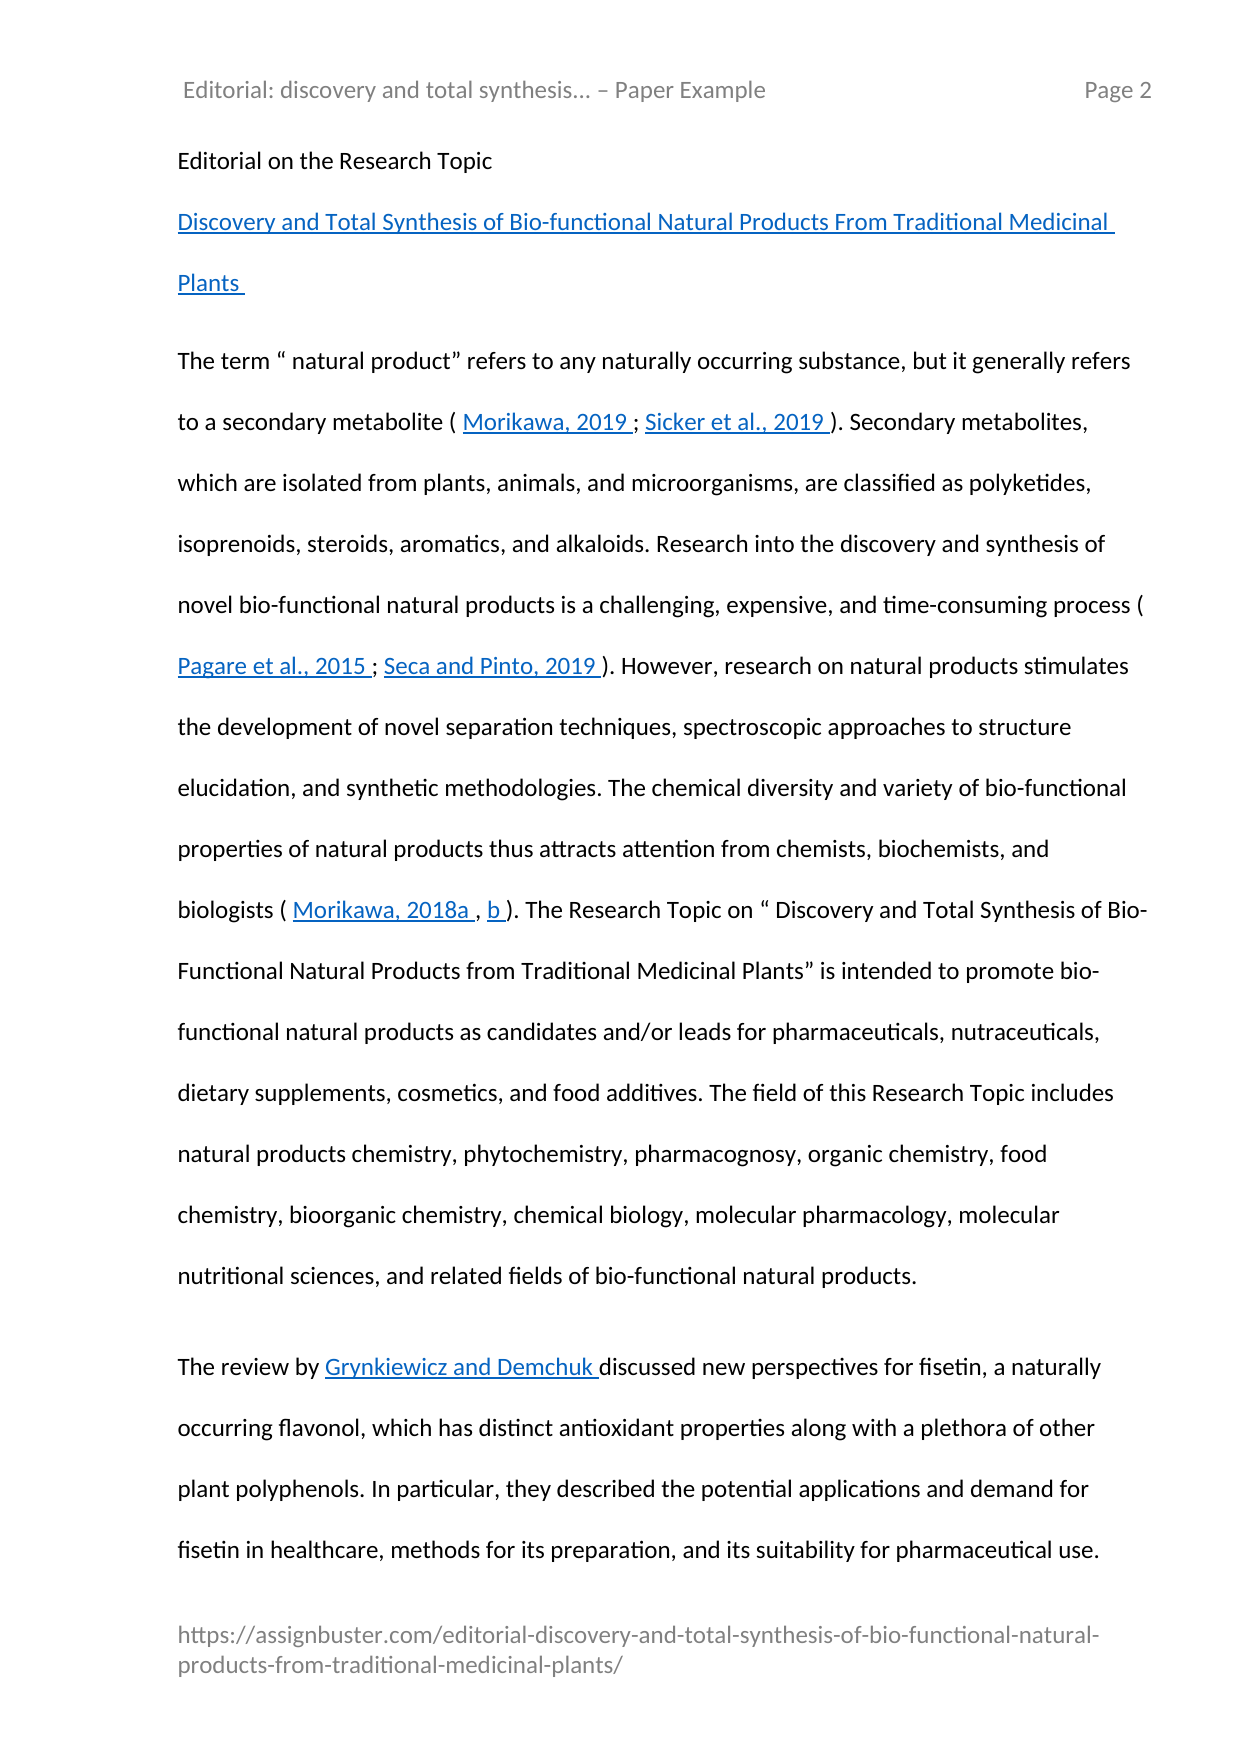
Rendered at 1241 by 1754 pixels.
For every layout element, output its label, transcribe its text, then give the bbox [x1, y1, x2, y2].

text The term “ natural product” refers to any naturally occurring substance, but it generally refers to a secondary metabolite ( Morikawa, 2019 ; Sicker et al., 2019 ). Secondary metabolites, which are isolated from plants, animals, and microorganisms, are classified as polyketides, isoprenoids, steroids, aromatics, and alkaloids. Research into the discovery and synthesis of novel bio-functional natural products is a challenging, expensive, and time-consuming process ( Pagare et al., 2015 ; Seca and Pinto, 2019 ). However, research on natural products stimulates the development of novel separation techniques, spectroscopic approaches to structure elucidation, and synthetic methodologies. The chemical diversity and variety of bio-functional properties of natural products thus attracts attention from chemists, biochemists, and biologists ( Morikawa, 2018a , b ). The Research Topic on “ Discovery and Total Synthesis of Bio-Functional Natural Products from Traditional Medicinal Plants” is intended to promote bio-functional natural products as candidates and/or leads for pharmaceuticals, nutraceuticals, dietary supplements, cosmetics, and food additives. The field of this Research Topic includes natural products chemistry, phytochemistry, pharmacognosy, organic chemistry, food chemistry, bioorganic chemistry, chemical biology, molecular pharmacology, molecular nutritional sciences, and related fields of bio-functional natural products. [177, 345, 1152, 1291]
text Editorial on the Research Topic Discovery and Total Synthesis of Bio-functional Natural Products From Traditional Medicinal Plants [177, 145, 1152, 298]
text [177, 1351, 1152, 1564]
